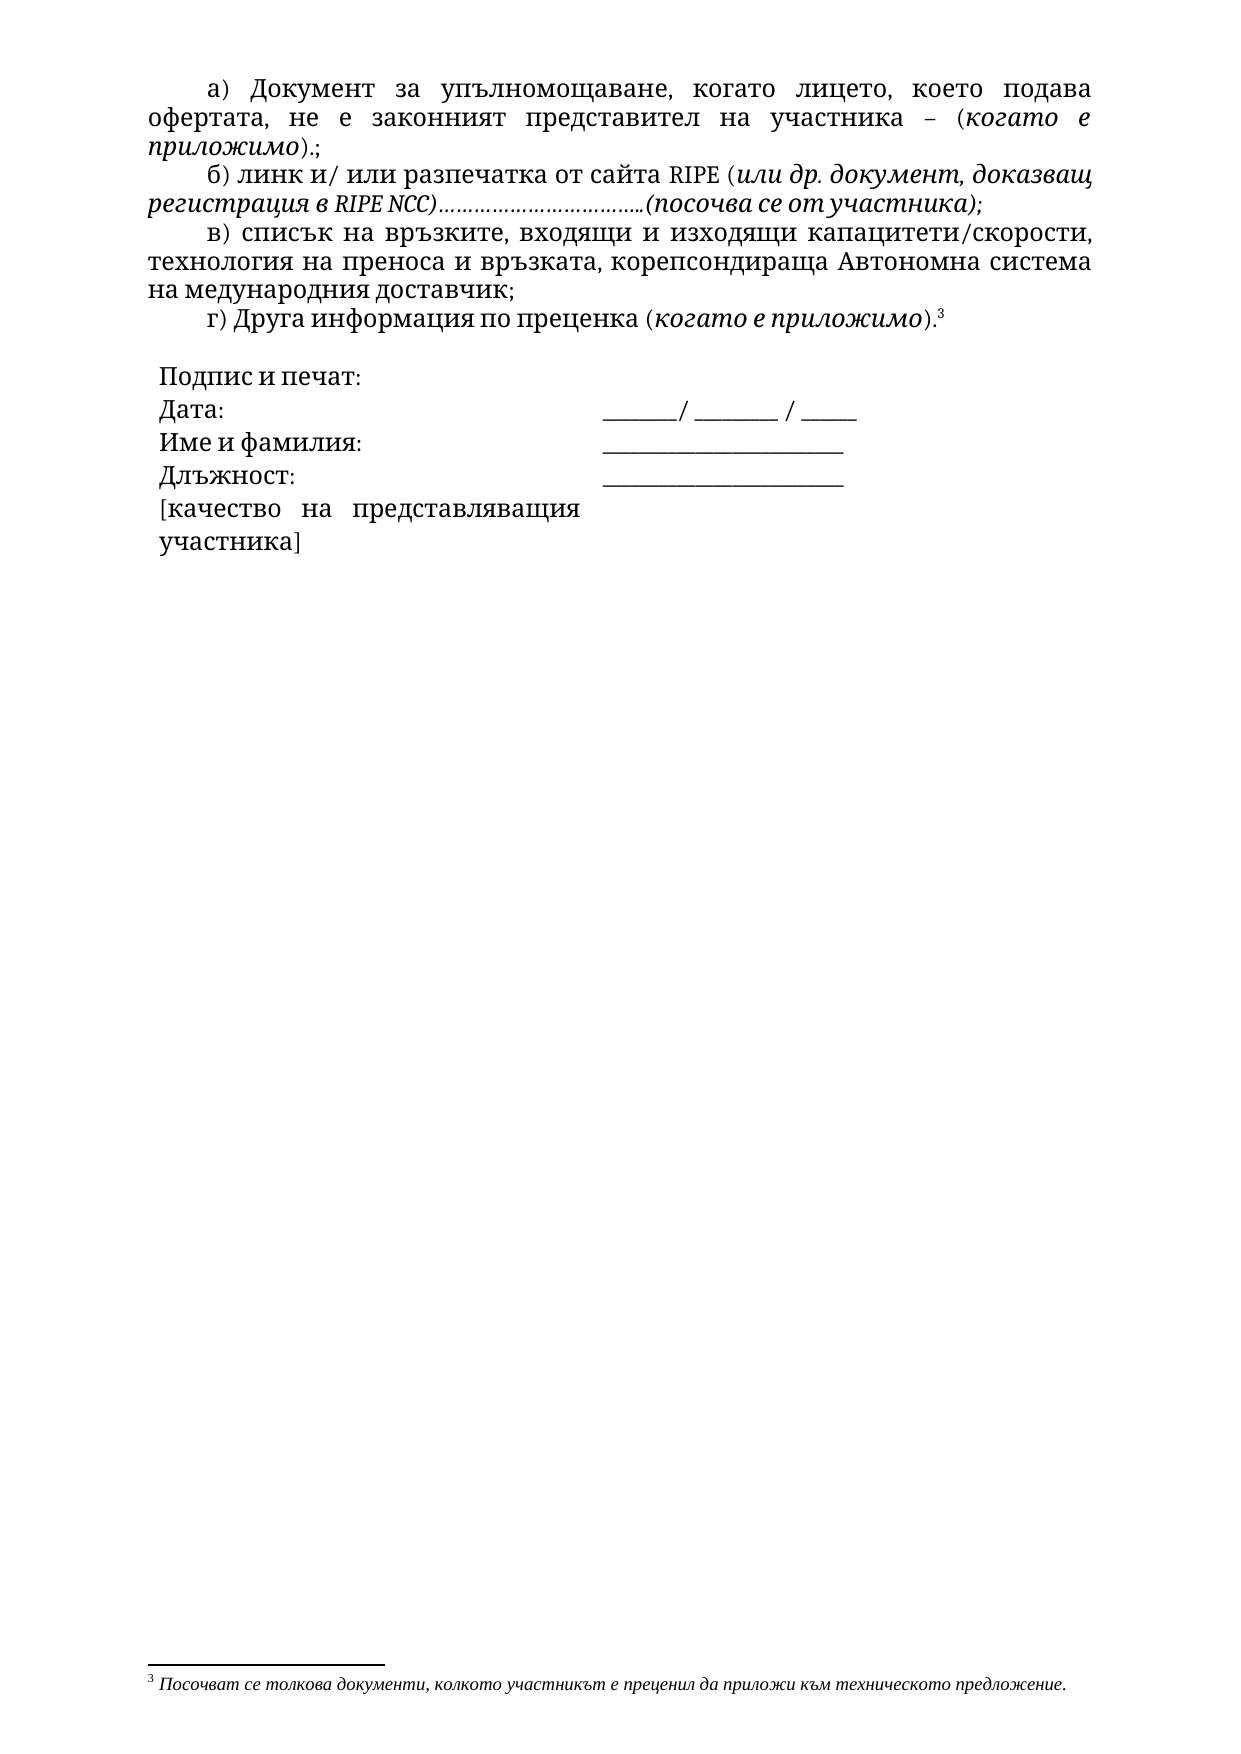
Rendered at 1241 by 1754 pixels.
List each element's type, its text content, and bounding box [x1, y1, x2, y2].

table_cell Име и фамилия: [148, 429, 591, 462]
text б) линк и/ или разпечатка от сайта RIPE (или др. документ, доказващ регистрация в RIPE NCC)……………………………..(посочва се от участника); [148, 161, 1093, 219]
text Подпис и печат: [148, 362, 1093, 391]
text г) Друга информация по преценка (когато е приложимо). [148, 305, 1093, 334]
table_cell __________________________ [591, 462, 1035, 561]
text в) списък на връзките, входящи и изходящи капацитети/скорости, технология на преноса и връзката, корепсондираща Автономна система на медународния доставчик; [148, 219, 1093, 305]
table_header Дата: [148, 396, 591, 428]
table_header ________/ _________ / ______ [591, 396, 1035, 428]
text а) Документ за упълномощаване, когато лицето, което подава офертата, не е законният представител на участника – (когато е приложимо).; [148, 75, 1093, 161]
table_cell __________________________ [591, 429, 1035, 462]
table_cell Длъжност: [качество на представляващия участника] [148, 462, 591, 561]
